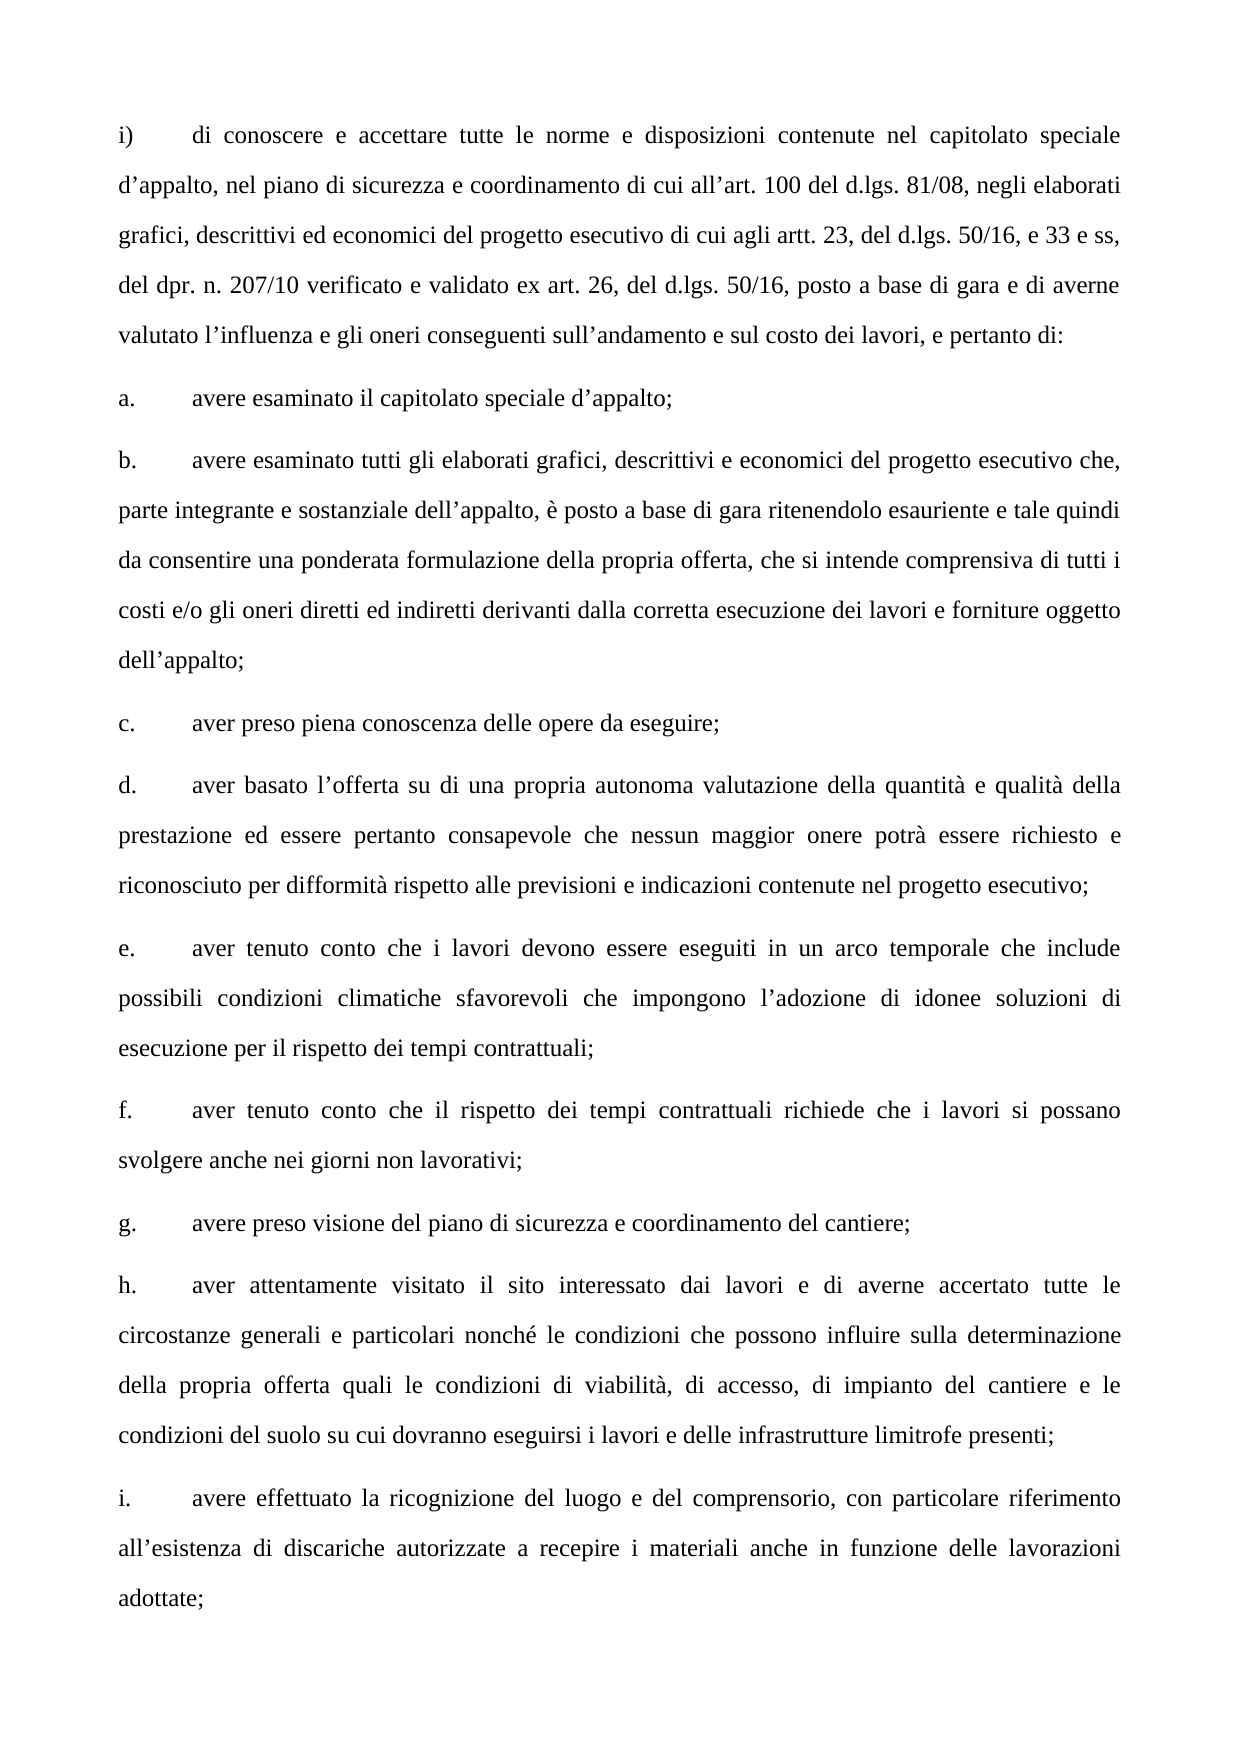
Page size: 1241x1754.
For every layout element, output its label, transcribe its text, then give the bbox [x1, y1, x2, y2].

text f. aver tenuto conto che il rispetto dei tempi contrattuali richiede che i lavori si possano svolgere anche nei giorni non lavorativi; [118, 1078, 1122, 1178]
text a. avere esaminato il capitolato speciale d’appalto; [118, 366, 1122, 416]
text b. avere esaminato tutti gli elaborati grafici, descrittivi e economici del progetto esecutivo che, parte integrante e sostanziale dell’appalto, è posto a base di gara ritenendolo esauriente e tale quindi da consentire una ponderata formulazione della propria offerta, che si intende comprensiva di tutti i costi e/o gli oneri diretti ed indiretti derivanti dalla corretta esecuzione dei lavori e forniture oggetto dell’appalto; [118, 428, 1122, 678]
text h. aver attentamente visitato il sito interessato dai lavori e di averne accertato tutte le circostanze generali e particolari nonché le condizioni che possono influire sulla determinazione della propria offerta quali le condizioni di viabilità, di accesso, di impianto del cantiere e le condizioni del suolo su cui dovranno eseguirsi i lavori e delle infrastrutture limitrofe presenti; [118, 1253, 1122, 1453]
text i) di conoscere e accettare tutte le norme e disposizioni contenute nel capitolato speciale d’appalto, nel piano di sicurezza e coordinamento di cui all’art. 100 del d.lgs. 81/08, negli elaborati grafici, descrittivi ed economici del progetto esecutivo di cui agli artt. 23, del d.lgs. 50/16, e 33 e ss, del dpr. n. 207/10 verificato e validato ex art. 26, del d.lgs. 50/16, posto a base di gara e di averne valutato l’influenza e gli oneri conseguenti sull’andamento e sul costo dei lavori, e pertanto di: [118, 103, 1122, 353]
text i. avere effettuato la ricognizione del luogo e del comprensorio, con particolare riferimento all’esistenza di discariche autorizzate a recepire i materiali anche in funzione delle lavorazioni adottate; [118, 1466, 1122, 1616]
text g. avere preso visione del piano di sicurezza e coordinamento del cantiere; [118, 1191, 1122, 1241]
text c. aver preso piena conoscenza delle opere da eseguire; [118, 691, 1122, 741]
text e. aver tenuto conto che i lavori devono essere eseguiti in un arco temporale che include possibili condizioni climatiche sfavorevoli che impongono l’adozione di idonee soluzioni di esecuzione per il rispetto dei tempi contrattuali; [118, 916, 1122, 1066]
text d. aver basato l’offerta su di una propria autonoma valutazione della quantità e qualità della prestazione ed essere pertanto consapevole che nessun maggior onere potrà essere richiesto e riconosciuto per difformità rispetto alle previsioni e indicazioni contenute nel progetto esecutivo; [118, 753, 1122, 903]
